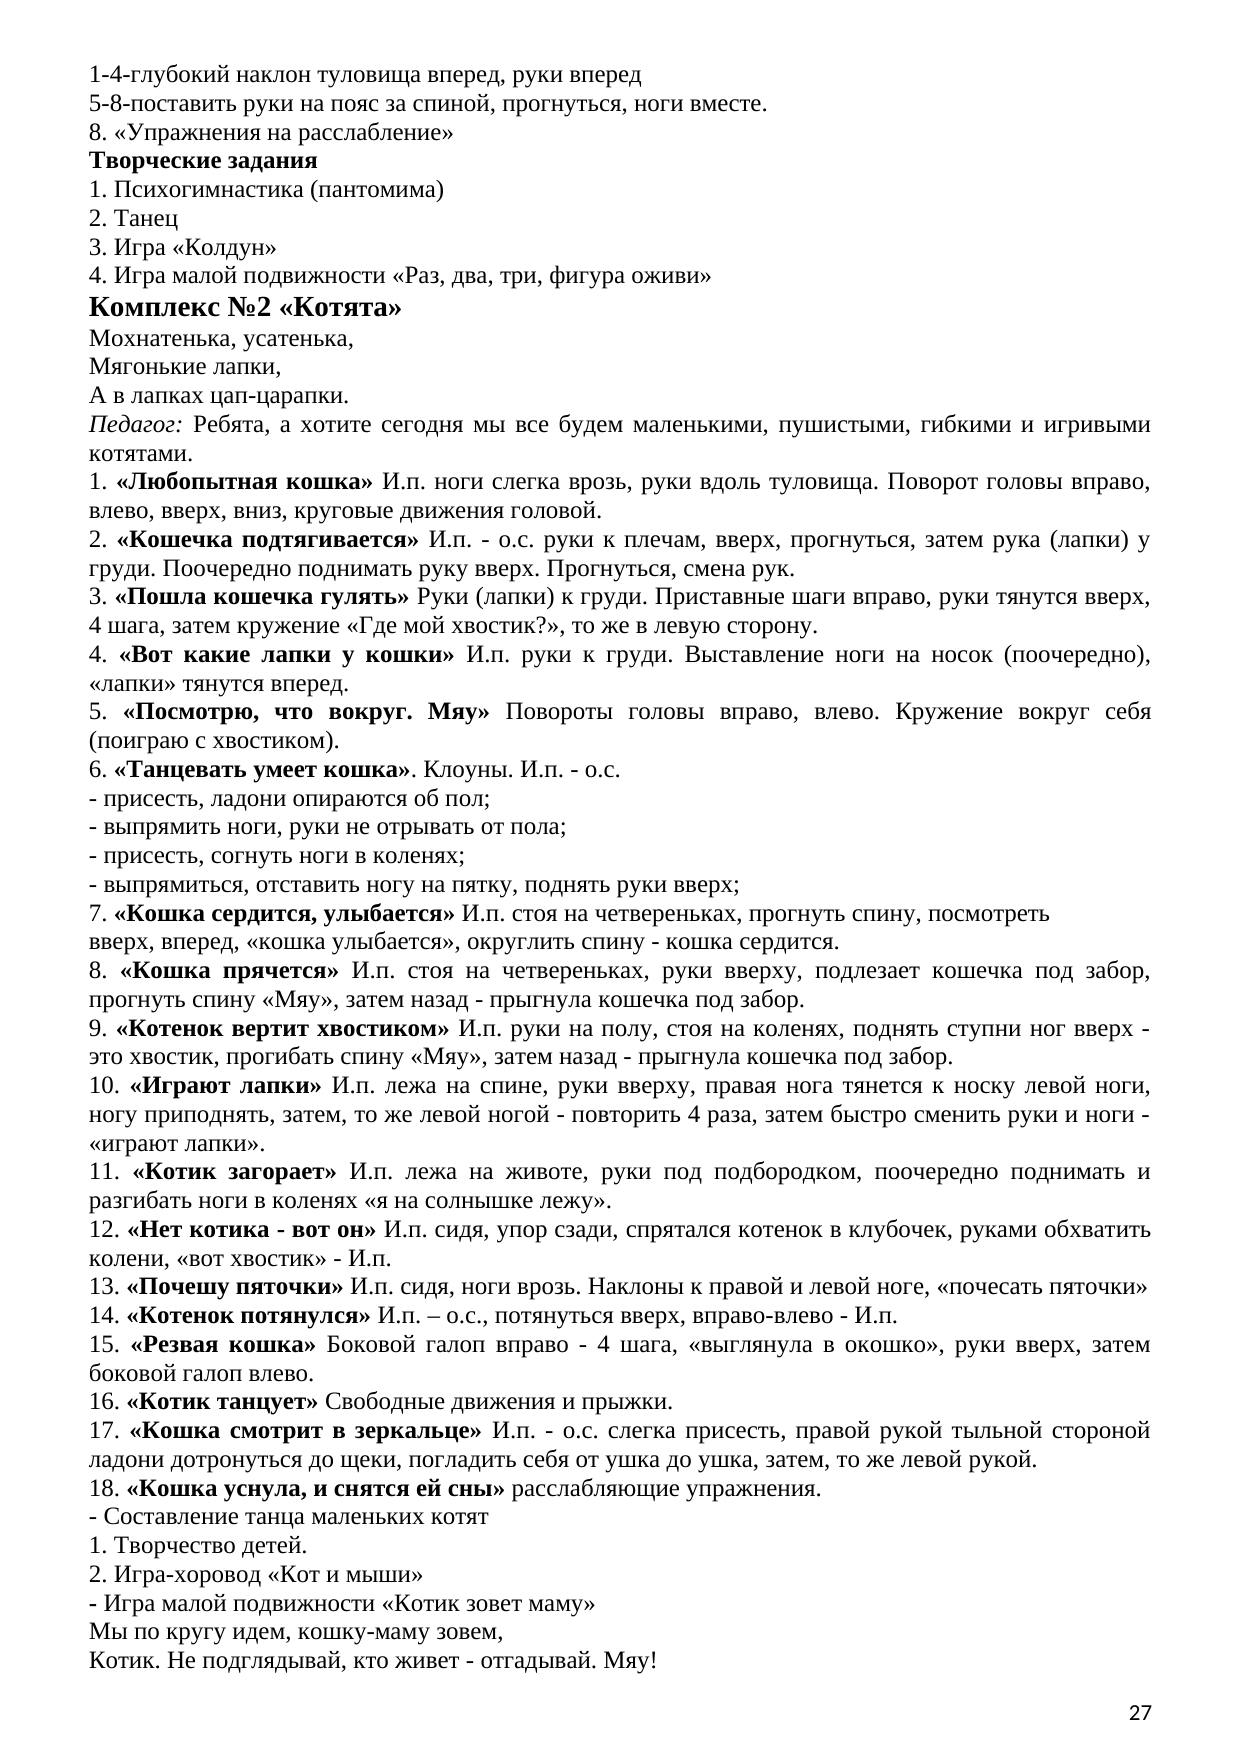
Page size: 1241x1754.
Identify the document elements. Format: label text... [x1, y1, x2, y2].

text 2. «Кошечка подтягивается» И.п. - о.с. руки к плечам, вверх, прогнуться, затем рука (лапки) у груди. Поочередно поднимать руку вверх. Прогнуться, смена рук. [89, 524, 1152, 581]
text вверх, вперед, «кошка улыбается», округлить спину - кошка сердится. [89, 926, 1152, 955]
text 16. «Котик танцует» Свободные движения и прыжки. [89, 1386, 1152, 1415]
text 17. «Кошка смотрит в зеркальце» И.п. - о.с. слегка присесть, правой рукой тыльной стороной ладони дотронуться до щеки, погладить себя от ушка до ушка, затем, то же левой рукой. [89, 1415, 1152, 1473]
text - присесть, согнуть ноги в коленях; [89, 840, 1152, 869]
text Мохнатенька, усатенька, [89, 323, 1152, 351]
text 8. «Упражнения на расслабление» [89, 117, 1152, 145]
text 4. Игра малой подвижности «Раз, два, три, фигура оживи» [89, 260, 1152, 289]
text 7. «Кошка сердится, улыбается» И.п. стоя на четвереньках, прогнуть спину, посмотреть [89, 898, 1152, 926]
text 15. «Резвая кошка» Боковой галоп вправо - 4 шага, «выглянула в окошко», руки вверх, затем боковой галоп влево. [89, 1329, 1152, 1386]
text 11. «Котик загорает» И.п. лежа на животе, руки под подбородком, поочередно поднимать и разгибать ноги в коленях «я на солнышке лежу». [89, 1156, 1152, 1214]
text - присесть, ладони опираются об пол; [89, 783, 1152, 811]
text 2. Танец [89, 203, 1152, 232]
text Творческие задания [89, 145, 1152, 174]
text 18. «Кошка уснула, и снятся ей сны» расслабляющие упражнения. [89, 1473, 1152, 1501]
text 5-8-поставить руки на пояс за спиной, прогнуться, ноги вместе. [89, 88, 1152, 117]
text 12. «Нет котика - вот он» И.п. сидя, упор сзади, спрятался котенок в клубочек, руками обхватить колени, «вот хвостик» - И.п. [89, 1214, 1152, 1271]
text 4. «Вот какие лапки у кошки» И.п. руки к груди. Выставление ноги на носок (поочередно), «лапки» тянутся вперед. [89, 639, 1152, 696]
text 8. «Кошка прячется» И.п. стоя на четвереньках, руки вверху, подлезает кошечка под забор, прогнуть спину «Мяу», затем назад - прыгнула кошечка под забор. [89, 955, 1152, 1013]
text 1. Творчество детей. [89, 1530, 1152, 1559]
text 14. «Котенок потянулся» И.п. – о.с., потянуться вверх, вправо-влево - И.п. [89, 1300, 1152, 1329]
text - Составление танца маленьких котят [89, 1501, 1152, 1530]
text Педагог: Ребята, а хотите сегодня мы все будем маленькими, пушистыми, гибкими и игривыми котятами. [89, 409, 1152, 466]
text 1. «Любопытная кошка» И.п. ноги слегка врозь, руки вдоль туловища. Поворот головы вправо, влево, вверх, вниз, круговые движения головой. [89, 466, 1152, 524]
text А в лапках цап-царапки. [89, 380, 1152, 409]
text 3. Игра «Колдун» [89, 232, 1152, 260]
text - выпрямиться, отставить ногу на пятку, поднять руки вверх; [89, 869, 1152, 898]
text Комплекс №2 «Котята» [89, 289, 1152, 323]
text 6. «Танцевать умеет кошка». Клоуны. И.п. - о.с. [89, 754, 1152, 783]
text - Игра малой подвижности «Котик зовет маму» [89, 1588, 1152, 1616]
text 5. «Посмотрю, что вокруг. Мяу» Повороты головы вправо, влево. Кружение вокруг себя (поиграю с хвостиком). [89, 696, 1152, 754]
text - выпрямить ноги, руки не отрывать от пола; [89, 811, 1152, 840]
text Мы по кругу идем, кошку-маму зовем, [89, 1616, 1152, 1645]
text Мягонькие лапки, [89, 351, 1152, 380]
text Котик. Не подглядывай, кто живет - отгадывай. Мяу! [89, 1645, 1152, 1674]
text 10. «Играют лапки» И.п. лежа на спине, руки вверху, правая нога тянется к носку левой ноги, ногу приподнять, затем, то же левой ногой - повторить 4 раза, затем быстро сменить руки и ноги - «играют лапки». [89, 1070, 1152, 1156]
text 9. «Котенок вертит хвостиком» И.п. руки на полу, стоя на коленях, поднять ступни ног вверх - это хвостик, прогибать спину «Мяу», затем назад - прыгнула кошечка под забор. [89, 1013, 1152, 1070]
text 13. «Почешу пяточки» И.п. сидя, ноги врозь. Наклоны к правой и левой ноге, «почесать пяточки» [89, 1271, 1152, 1300]
text 3. «Пошла кошечка гулять» Руки (лапки) к груди. Приставные шаги вправо, руки тянутся вверх, 4 шага, затем кружение «Где мой хвостик?», то же в левую сторону. [89, 581, 1152, 639]
text 1-4-глубокий наклон туловища вперед, руки вперед [89, 59, 1152, 88]
text 1. Психогимнастика (пантомима) [89, 174, 1152, 203]
text 2. Игра-хоровод «Кот и мыши» [89, 1559, 1152, 1588]
